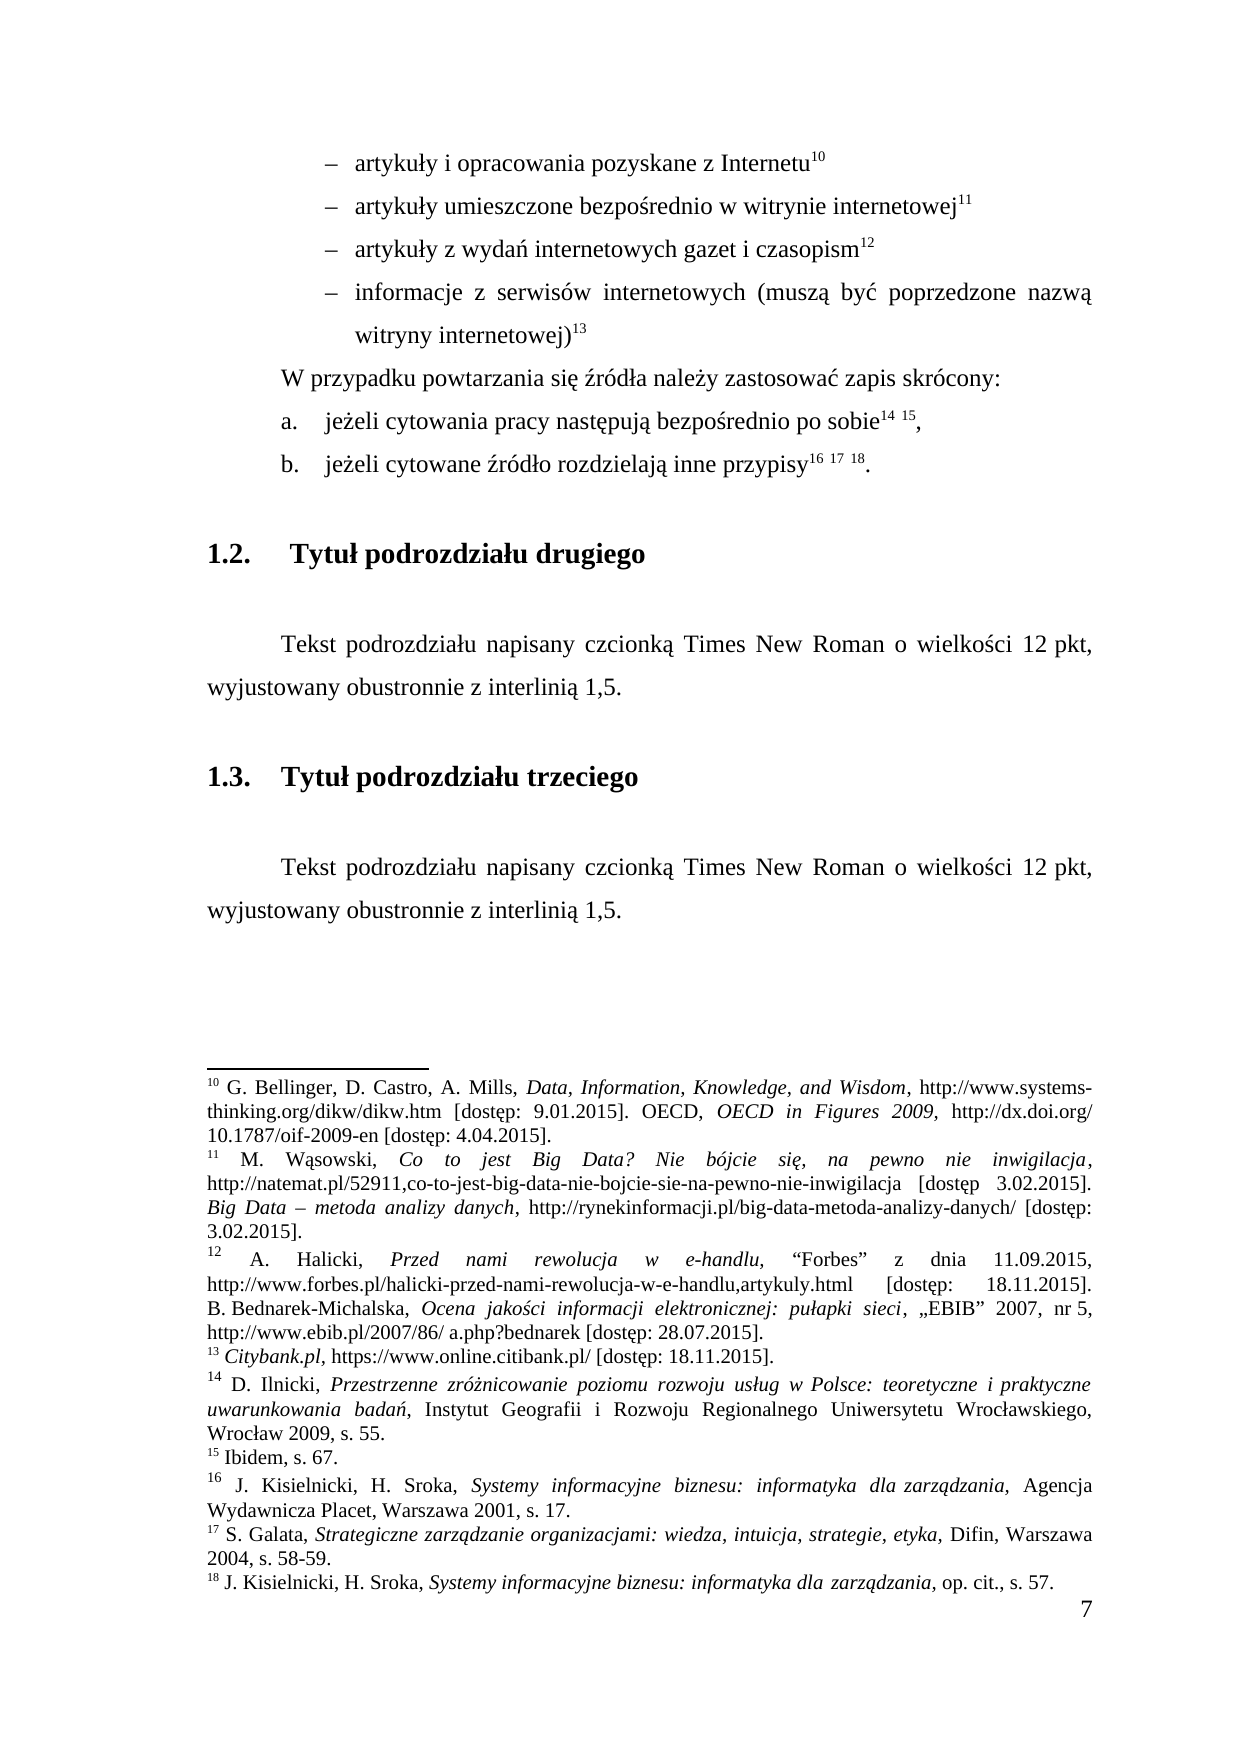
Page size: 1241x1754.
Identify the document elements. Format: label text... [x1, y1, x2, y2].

list artykuły z wydań internetowych gazet i czasopism [325, 234, 1092, 263]
text Tekst podrozdziału napisany czcionką Times New Roman o wielkości 12 pkt, wyjustowany obustronnie z interlinią 1,5. [207, 629, 1092, 701]
text W przypadku powtarzania się źródła należy zastosować zapis skrócony: [207, 363, 1092, 392]
list artykuły umieszczone bezpośrednio w witrynie internetowej [325, 191, 1092, 219]
list artykuły i opracowania pozyskane z Internetu [325, 148, 1092, 176]
list jeżeli cytowane źródło rozdzielają inne przypisy . [281, 449, 1092, 478]
subtitle Tytuł podrozdziału drugiego [207, 536, 1092, 569]
list jeżeli cytowania pracy następują bezpośrednio po sobie , [281, 406, 1092, 435]
list informacje z serwisów internetowych (muszą być poprzedzone nazwą witryny internetowej) [325, 277, 1092, 349]
subtitle Tytuł podrozdziału trzeciego [207, 759, 1092, 792]
text Tekst podrozdziału napisany czcionką Times New Roman o wielkości 12 pkt, wyjustowany obustronnie z interlinią 1,5. [207, 852, 1092, 924]
